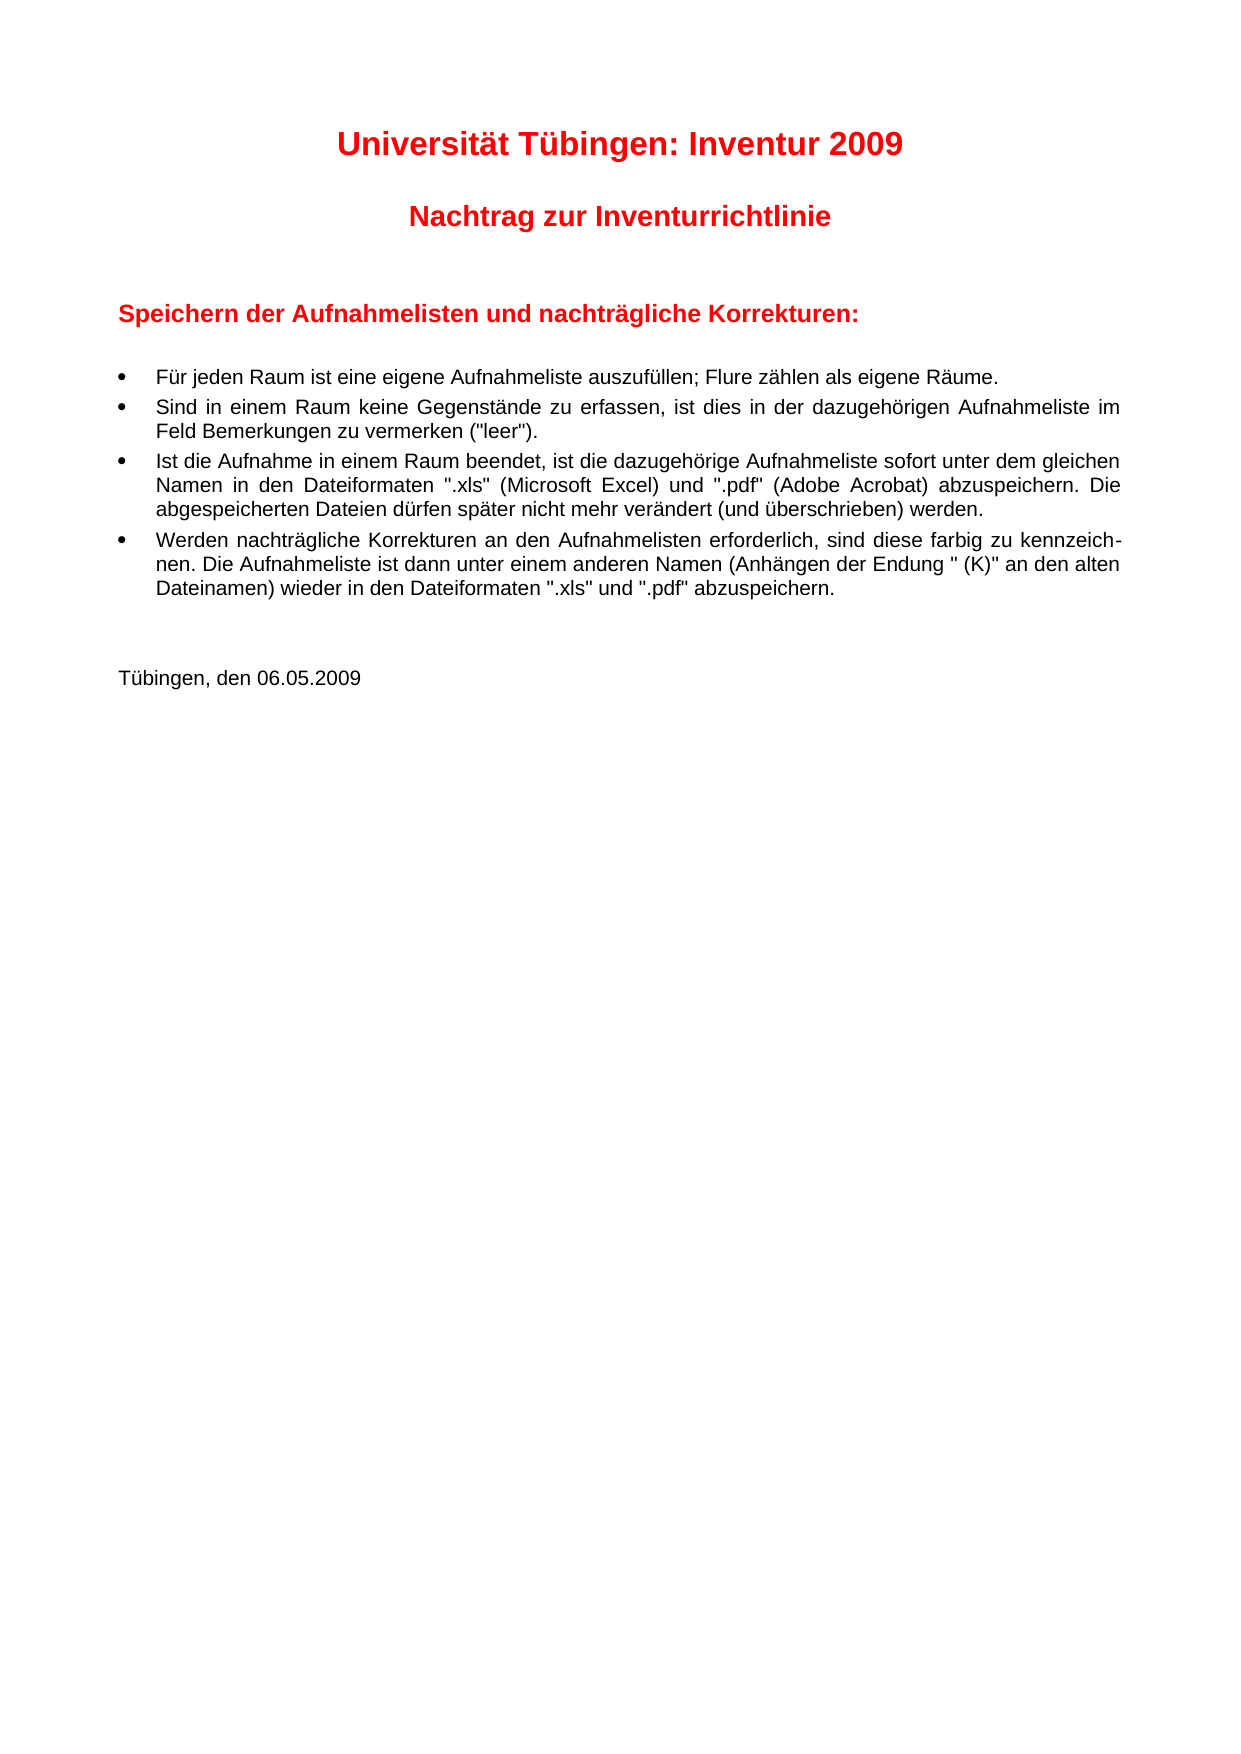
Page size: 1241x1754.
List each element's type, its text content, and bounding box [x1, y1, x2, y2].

text Tübingen, den 06.05.2009 [118, 666, 1122, 690]
list Werden nachträgliche Korrekturen an den Aufnahmelisten erforderlich, sind diese farbig zu kennzeichnen. Die Aufnahmeliste ist dann unter einem anderen Namen (Anhängen der Endung " (K)" an den alten Dateinamen) wieder in den Dateiformaten ".xls" und ".pdf" abzuspeichern. [118, 527, 1122, 599]
list Für jeden Raum ist eine eigene Aufnahmeliste auszufüllen; Flure zählen als eigene Räume. [118, 365, 1122, 389]
text Nachtrag zur Inventurrichtlinie [118, 199, 1122, 233]
list Sind in einem Raum keine Gegenstände zu erfassen, ist dies in der dazugehörigen Aufnahmeliste im Feld Bemerkungen zu vermerken ("leer"). [118, 395, 1122, 443]
list Ist die Aufnahme in einem Raum beendet, ist die dazugehörige Aufnahmeliste sofort unter dem gleichen Namen in den Dateiformaten ".xls" (Microsoft Excel) und ".pdf" (Adobe Acrobat) abzuspeichern. Die abgespeicherten Dateien dürfen später nicht mehr verändert (und überschrieben) werden. [118, 449, 1122, 521]
text Speichern der Aufnahmelisten und nachträgliche Korrekturen: [118, 299, 1122, 328]
text Universität Tübingen: Inventur 2009 [118, 124, 1122, 163]
